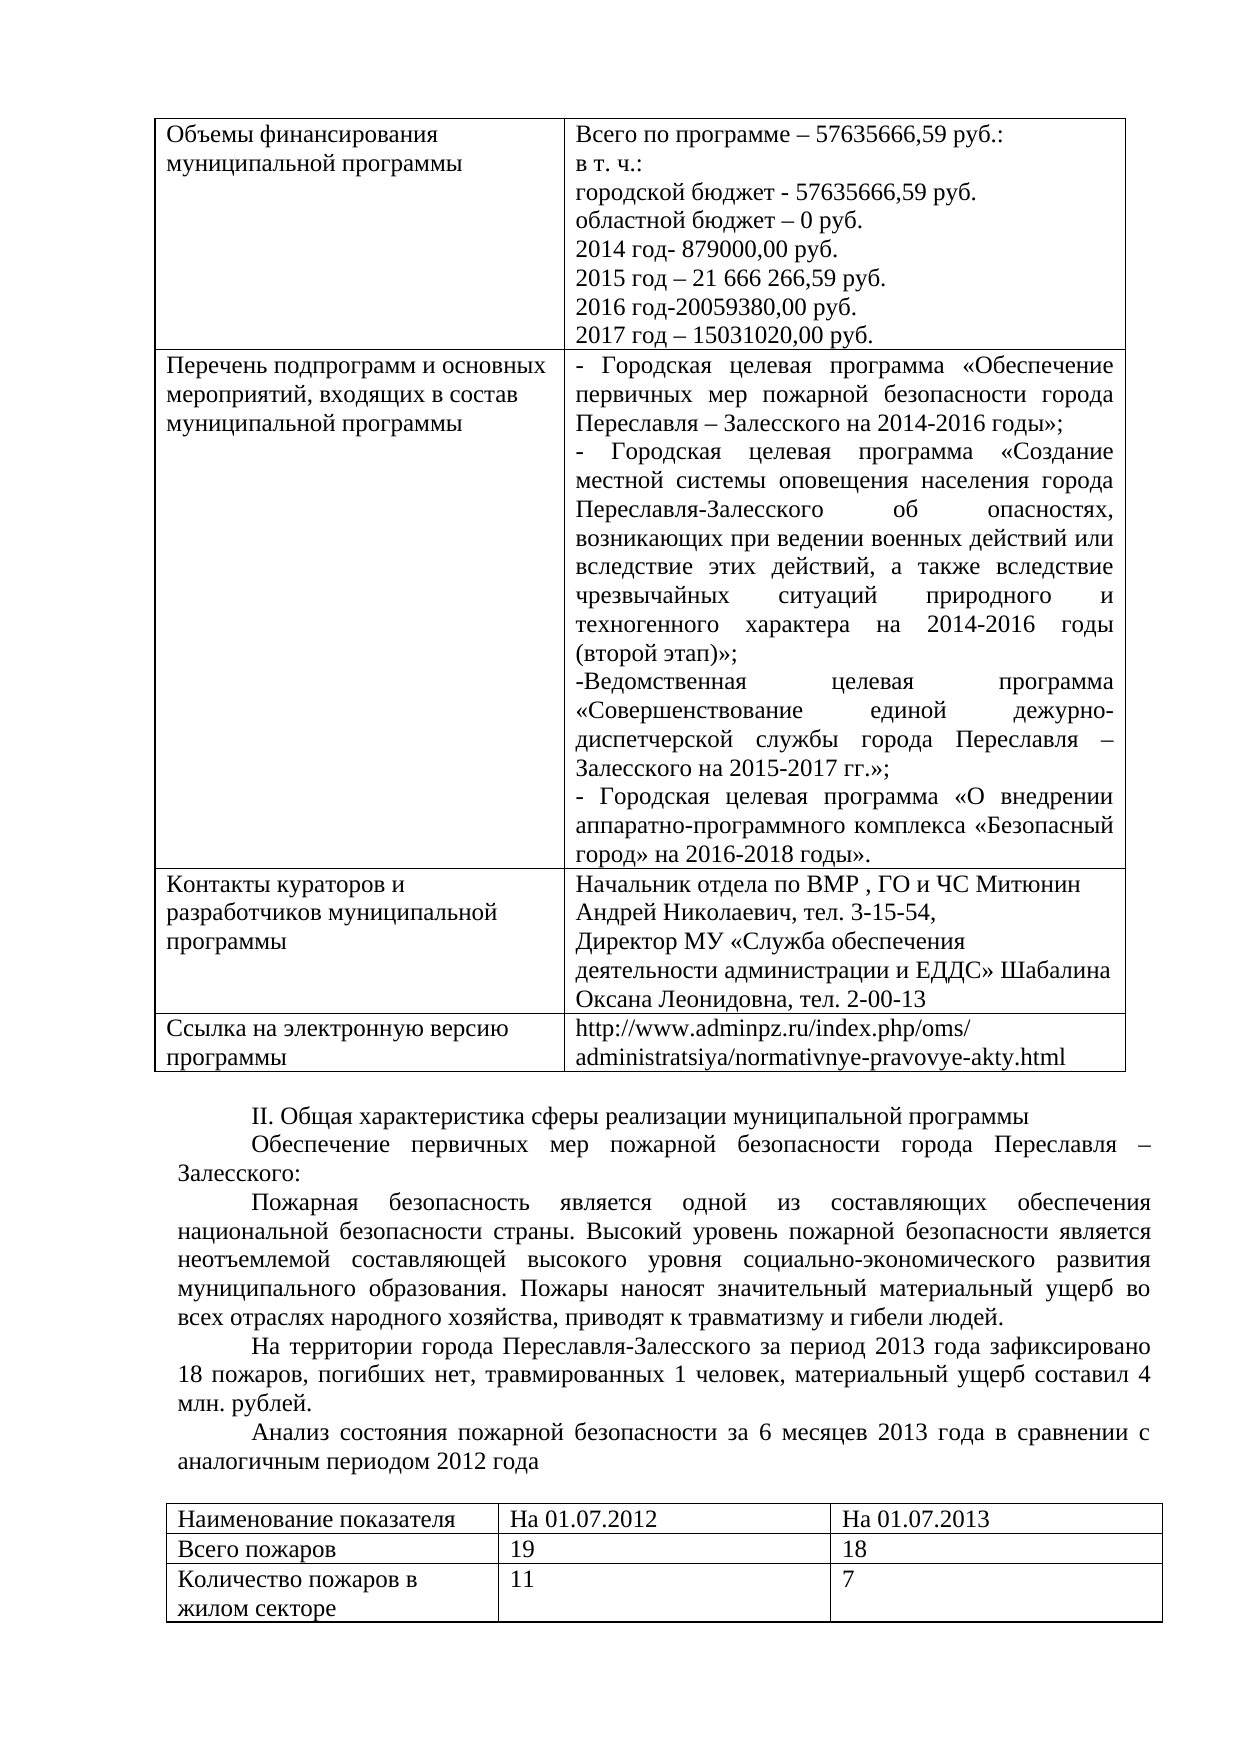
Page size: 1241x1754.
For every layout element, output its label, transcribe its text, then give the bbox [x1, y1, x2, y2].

table_cell Всего пожаров [167, 1534, 498, 1563]
text Анализ состояния пожарной безопасности за 6 месяцев 2013 года в сравнении с аналогичным периодом 2012 года [177, 1417, 1152, 1474]
table_cell Всего по программе – 57635666,59 руб.: в т. ч.: городской бюджет - 57635666,59 руб. областной бюджет – 0 руб. 2014 год- 879000,00 руб. 2015 год – 21 666 266,59 руб. 2016 год-20059380,00 руб. 2017 год – 15031020,00 руб. [565, 119, 1125, 349]
table_cell Объемы финансирования муниципальной программы [156, 119, 564, 349]
text Пожарная безопасность является одной из составляющих обеспечения национальной безопасности страны. Высокий уровень пожарной безопасности является неотъемлемой составляющей высокого уровня социально-экономического развития муниципального образования. Пожары наносят значительный материальный ущерб во всех отраслях народного хозяйства, приводят к травматизму и гибели людей. [177, 1187, 1152, 1331]
table_cell 7 [831, 1564, 1162, 1621]
table_cell Перечень подпрограмм и основных мероприятий, входящих в состав муниципальной программы [156, 350, 564, 868]
table_cell 18 [831, 1534, 1162, 1563]
text На территории города Переславля-Залесского за период 2013 года зафиксировано 18 пожаров, погибших нет, травмированных 1 человек, материальный ущерб составил 4 млн. рублей. [177, 1331, 1152, 1417]
table_header На 01.07.2012 [499, 1504, 830, 1533]
table_cell http://www.adminpz.ru/index.php/oms/administratsiya/normativnye-pravovye-akty.html [565, 1014, 1125, 1071]
table_cell Количество пожаров в жилом секторе [167, 1564, 498, 1621]
table_cell - Городская целевая программа «Обеспечение первичных мер пожарной безопасности города Переславля – Залесского на 2014-2016 годы»; - Городская целевая программа «Создание местной системы оповещения населения города Переславля-Залесского об опасностях, возникающих при ведении военных действий или вследствие этих действий, а также вследствие чрезвычайных ситуаций природного и техногенного характера на 2014-2016 годы (второй этап)»; -Ведомственная целевая программа «Совершенствование единой дежурно-диспетчерской службы города Переславля – Залесского на 2015-2017 гг.»; - Городская целевая программа «О внедрении аппаратно-программного комплекса «Безопасный город» на 2016-2018 годы». [565, 350, 1125, 868]
table_header На 01.07.2013 [831, 1504, 1162, 1533]
text Обеспечение первичных мер пожарной безопасности города Переславля – Залесского: [177, 1129, 1152, 1187]
table_cell 19 [499, 1534, 830, 1563]
table_cell Начальник отдела по ВМР , ГО и ЧС Митюнин Андрей Николаевич, тел. 3-15-54, Директор МУ «Служба обеспечения деятельности администрации и ЕДДС» Шабалина Оксана Леонидовна, тел. 2-00-13 [565, 869, 1125, 1012]
text II. Общая характеристика сферы реализации муниципальной программы [177, 1101, 1152, 1129]
table_cell 11 [499, 1564, 830, 1621]
table_cell Контакты кураторов и разработчиков муниципальной программы [156, 869, 564, 1012]
table_header Наименование показателя [167, 1504, 498, 1533]
table_cell Ссылка на электронную версию программы [156, 1014, 564, 1071]
